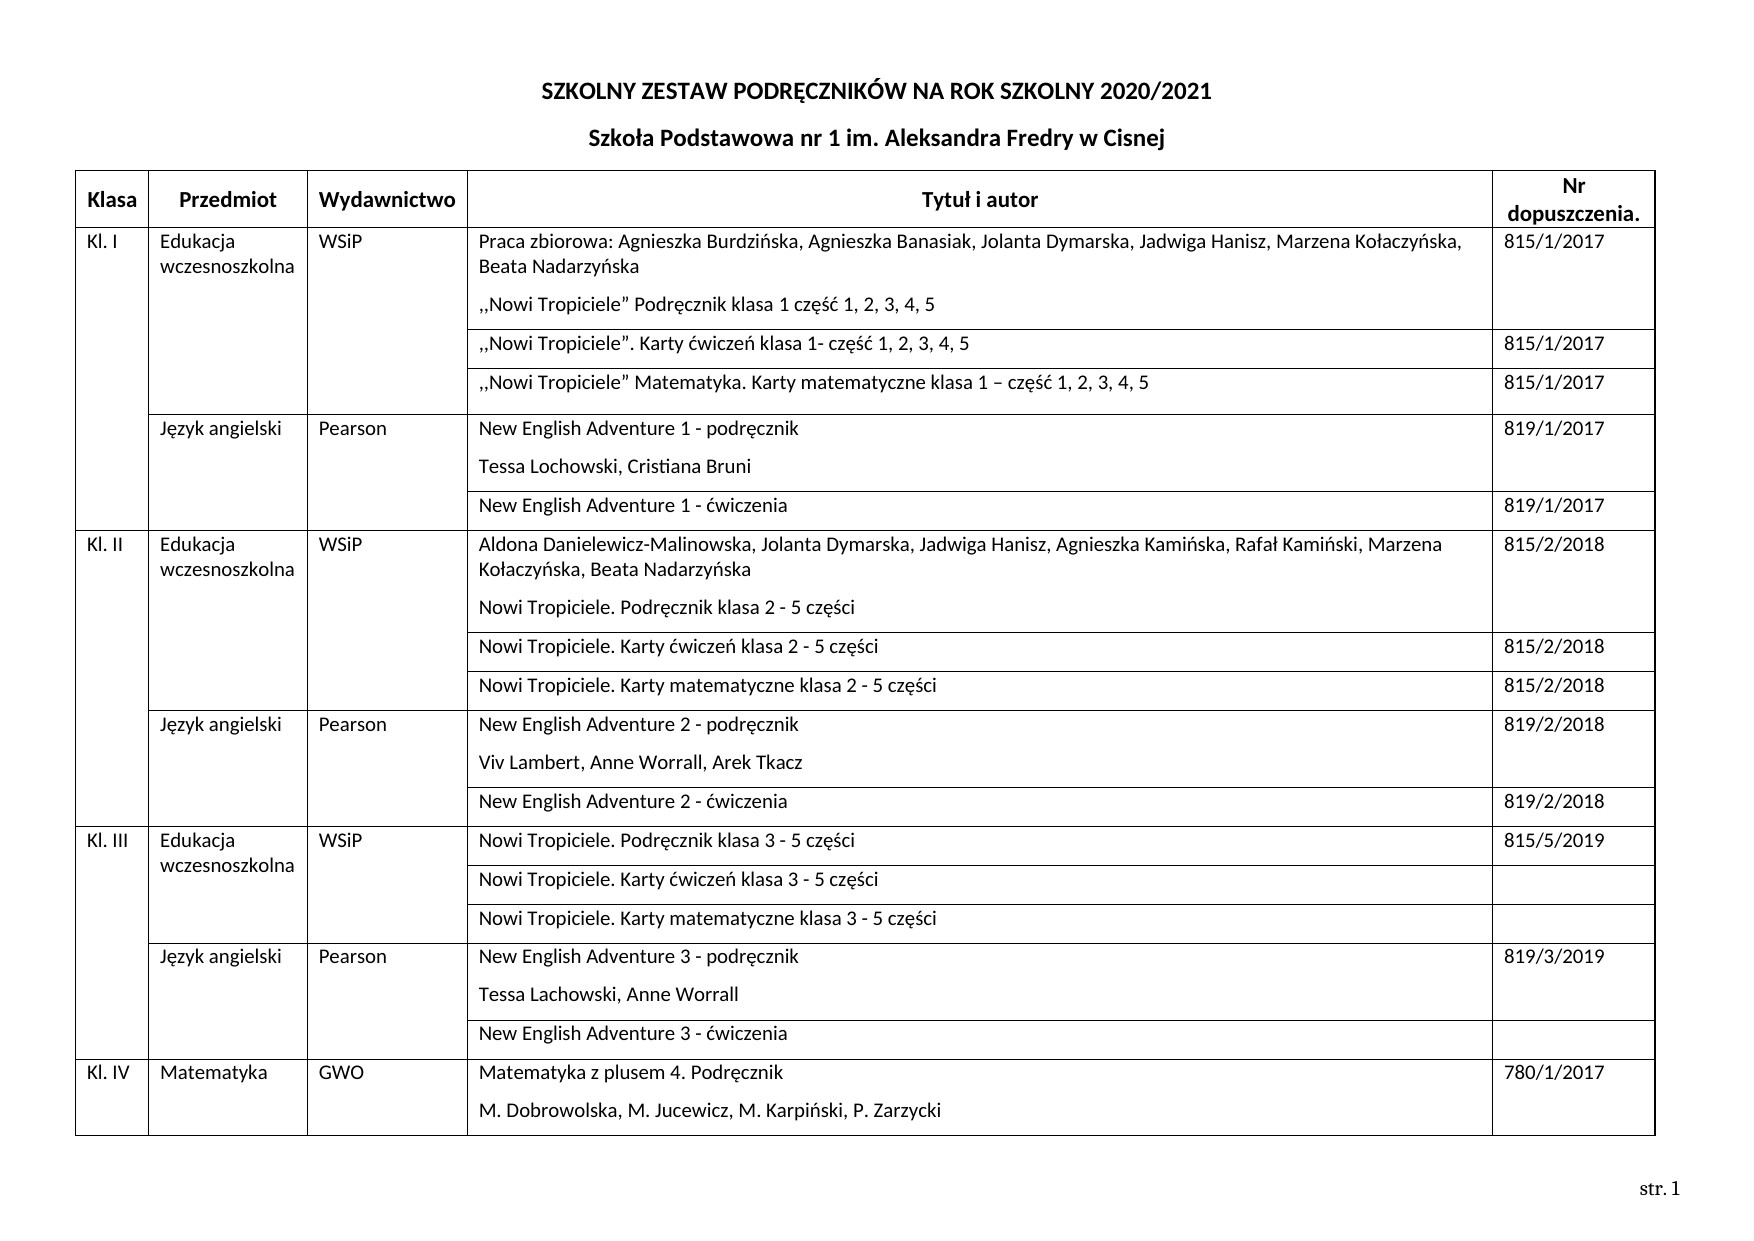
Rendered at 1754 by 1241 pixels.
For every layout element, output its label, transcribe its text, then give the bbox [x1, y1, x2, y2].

table_cell Edukacja wczesnoszkolna [149, 827, 307, 943]
table_header Nr dopuszczenia. [1493, 171, 1654, 227]
table_cell GWO [308, 1060, 467, 1135]
table_cell Praca zbiorowa: Agnieszka Burdzińska, Agnieszka Banasiak, Jolanta Dymarska, Jadwiga Hanisz, Marzena Kołaczyńska, Beata Nadarzyńska ,,Nowi Tropiciele” Podręcznik klasa 1 część 1, 2, 3, 4, 5 [468, 228, 1492, 329]
table_cell Język angielski [149, 944, 307, 1058]
table_cell 819/1/2017 [1493, 492, 1654, 530]
table_cell Kl. IV [76, 1060, 148, 1135]
table_cell ,,Nowi Tropiciele”. Karty ćwiczeń klasa 1- część 1, 2, 3, 4, 5 [468, 330, 1492, 368]
table_cell Nowi Tropiciele. Podręcznik klasa 3 - 5 części [468, 827, 1492, 865]
table_cell New English Adventure 3 - ćwiczenia [468, 1021, 1492, 1058]
table_cell Język angielski [149, 415, 307, 530]
table_cell WSiP [308, 531, 467, 710]
table_cell 815/1/2017 [1493, 369, 1654, 414]
table_header Wydawnictwo [308, 171, 467, 227]
table_cell New English Adventure 1 - ćwiczenia [468, 492, 1492, 530]
table_cell 815/2/2018 [1493, 531, 1654, 632]
table_cell 815/2/2018 [1493, 633, 1654, 671]
table_cell Edukacja wczesnoszkolna [149, 228, 307, 414]
table_cell Kl. II [76, 531, 148, 826]
table_cell Matematyka [149, 1060, 307, 1135]
text SZKOLNY ZESTAW PODRĘCZNIKÓW NA ROK SZKOLNY 2020/2021 [75, 75, 1679, 106]
table_cell Matematyka z plusem 4. Podręcznik M. Dobrowolska, M. Jucewicz, M. Karpiński, P. Zarzycki [468, 1060, 1492, 1135]
text Szkoła Podstawowa nr 1 im. Aleksandra Fredry w Cisnej [75, 122, 1679, 153]
table_cell Pearson [308, 944, 467, 1058]
table_cell 780/1/2017 [1493, 1060, 1654, 1135]
table_cell 819/2/2018 [1493, 711, 1654, 787]
table_cell 815/1/2017 [1493, 330, 1654, 368]
table_cell Pearson [308, 415, 467, 530]
table_header Tytuł i autor [468, 171, 1492, 227]
table_cell New English Adventure 2 - podręcznik Viv Lambert, Anne Worrall, Arek Tkacz [468, 711, 1492, 787]
table_cell 815/1/2017 [1493, 228, 1654, 329]
table_cell WSiP [308, 827, 467, 943]
table_cell Nowi Tropiciele. Karty matematyczne klasa 2 - 5 części [468, 672, 1492, 710]
table_cell [1493, 905, 1654, 943]
table_cell Pearson [308, 711, 467, 826]
table_cell Nowi Tropiciele. Karty ćwiczeń klasa 2 - 5 części [468, 633, 1492, 671]
table_cell ,,Nowi Tropiciele” Matematyka. Karty matematyczne klasa 1 – część 1, 2, 3, 4, 5 [468, 369, 1492, 414]
table_cell Język angielski [149, 711, 307, 826]
table_cell Nowi Tropiciele. Karty ćwiczeń klasa 3 - 5 części [468, 866, 1492, 904]
table_cell Edukacja wczesnoszkolna [149, 531, 307, 710]
table_cell 819/1/2017 [1493, 415, 1654, 491]
table_cell Nowi Tropiciele. Karty matematyczne klasa 3 - 5 części [468, 905, 1492, 943]
table_cell 815/2/2018 [1493, 672, 1654, 710]
table_cell 819/3/2019 [1493, 944, 1654, 1019]
table_cell WSiP [308, 228, 467, 414]
table_header Przedmiot [149, 171, 307, 227]
table_cell New English Adventure 3 - podręcznik Tessa Lachowski, Anne Worrall [468, 944, 1492, 1019]
table_cell New English Adventure 1 - podręcznik Tessa Lochowski, Cristiana Bruni [468, 415, 1492, 491]
table_cell New English Adventure 2 - ćwiczenia [468, 788, 1492, 826]
table_cell 819/2/2018 [1493, 788, 1654, 826]
table_cell [1493, 866, 1654, 904]
table_cell Kl. I [76, 228, 148, 530]
table_header Klasa [76, 171, 148, 227]
table_cell Aldona Danielewicz-Malinowska, Jolanta Dymarska, Jadwiga Hanisz, Agnieszka Kamińska, Rafał Kamiński, Marzena Kołaczyńska, Beata Nadarzyńska Nowi Tropiciele. Podręcznik klasa 2 - 5 części [468, 531, 1492, 632]
table_cell 815/5/2019 [1493, 827, 1654, 865]
table_cell Kl. III [76, 827, 148, 1058]
table_cell [1493, 1021, 1654, 1058]
